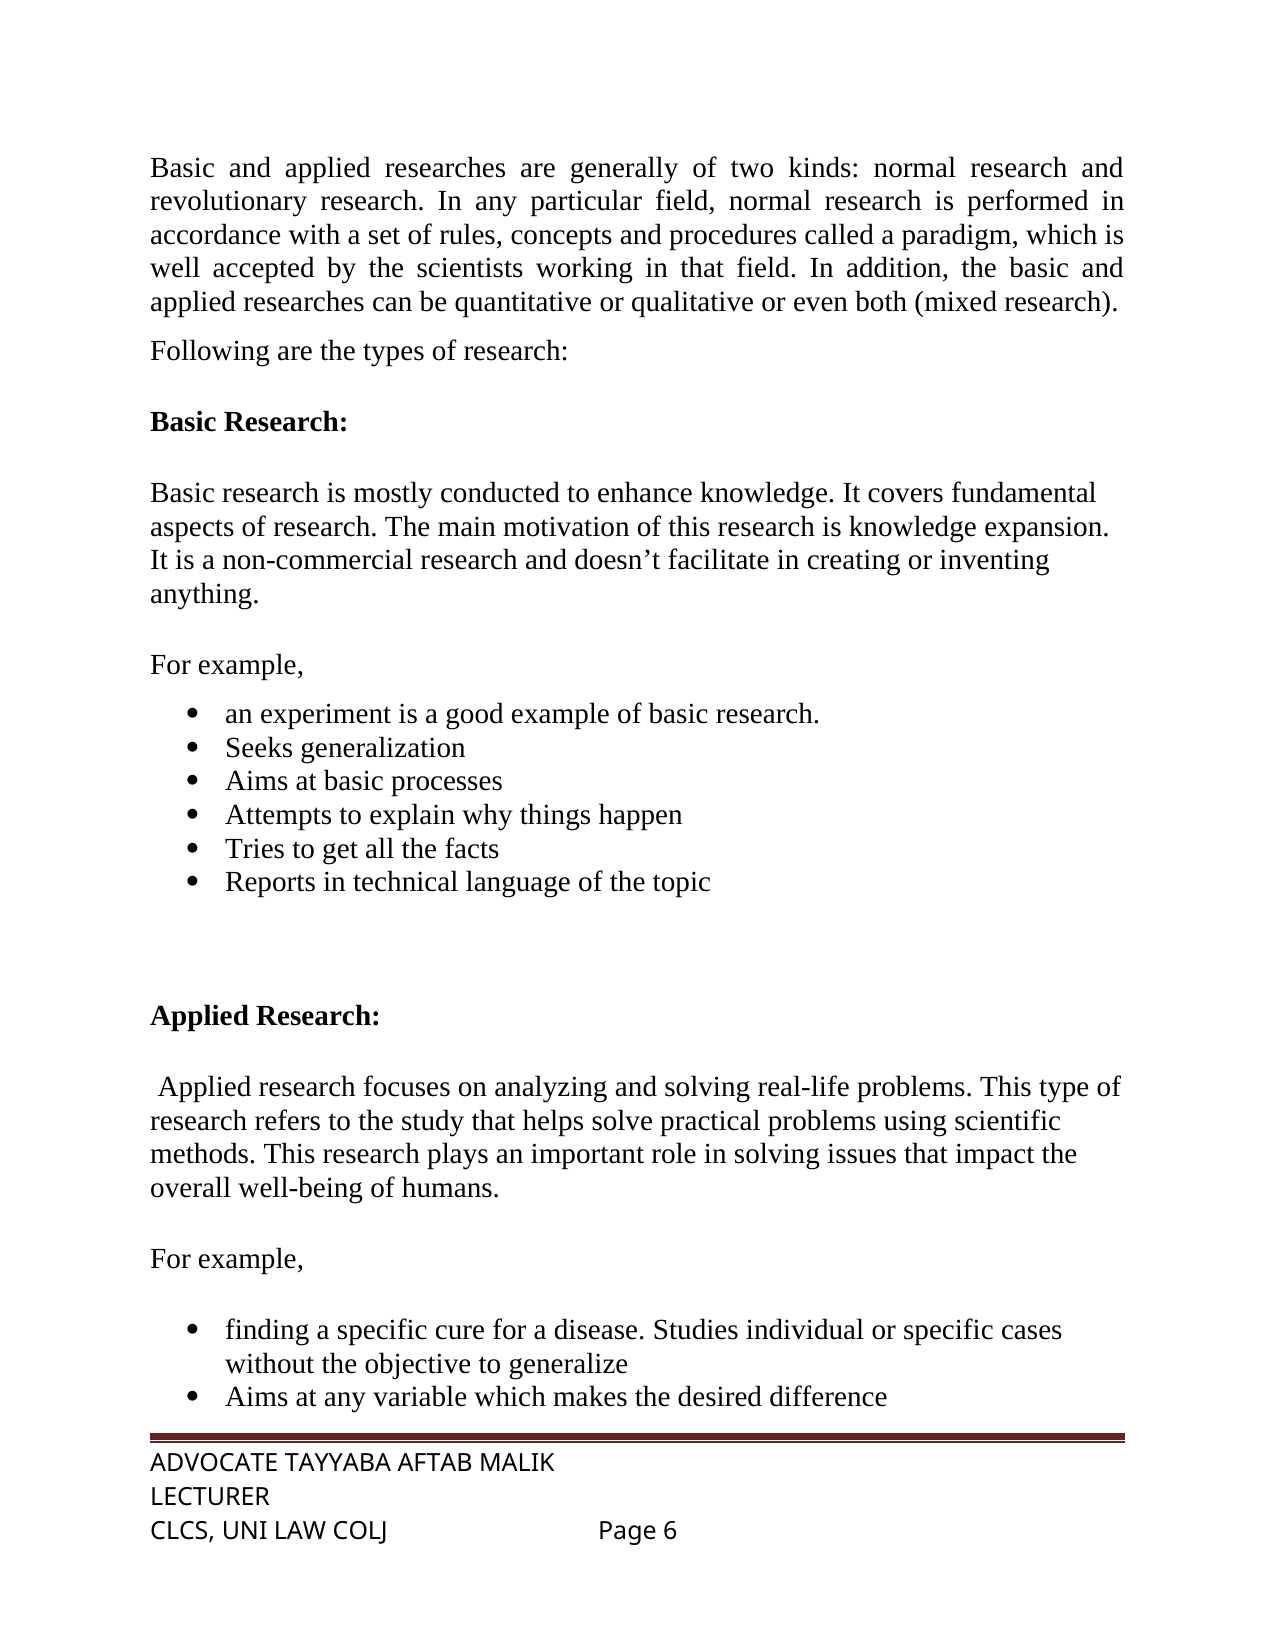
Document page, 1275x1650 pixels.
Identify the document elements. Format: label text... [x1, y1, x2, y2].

list finding a specific cure for a disease. Studies individual or specific cases without the objective to generalize [187, 1312, 1125, 1379]
list Tries to get all the facts [187, 831, 1125, 864]
list Aims at any variable which makes the desired difference [187, 1379, 1125, 1413]
text Following are the types of research: [150, 333, 1125, 367]
list an experiment is a good example of basic research. [187, 696, 1125, 730]
text Applied Research: [150, 998, 1125, 1032]
list Attempts to explain why things happen [187, 797, 1125, 831]
list Seeks generalization [187, 730, 1125, 763]
list Reports in technical language of the topic [187, 864, 1125, 898]
text Basic research is mostly conducted to enhance knowledge. It covers fundamental aspects of research. The main motivation of this research is knowledge expansion. It is a non-commercial research and doesn’t facilitate in creating or inventing anything. [150, 475, 1125, 609]
list Aims at basic processes [187, 763, 1125, 797]
text For example, [150, 1241, 1125, 1274]
text Basic Research: [150, 404, 1125, 438]
text Applied research focuses on analyzing and solving real-life problems. This type of research refers to the study that helps solve practical problems using scientific methods. This research plays an important role in solving issues that impact the overall well-being of humans. [150, 1069, 1125, 1203]
text For example, [150, 647, 1125, 681]
text Basic and applied researches are generally of two kinds: normal research and revolutionary research. In any particular field, normal research is performed in accordance with a set of rules, concepts and procedures called a paradigm, which is well accepted by the scientists working in that field. In addition, the basic and applied researches can be quantitative or qualitative or even both (mixed research). [150, 150, 1125, 318]
